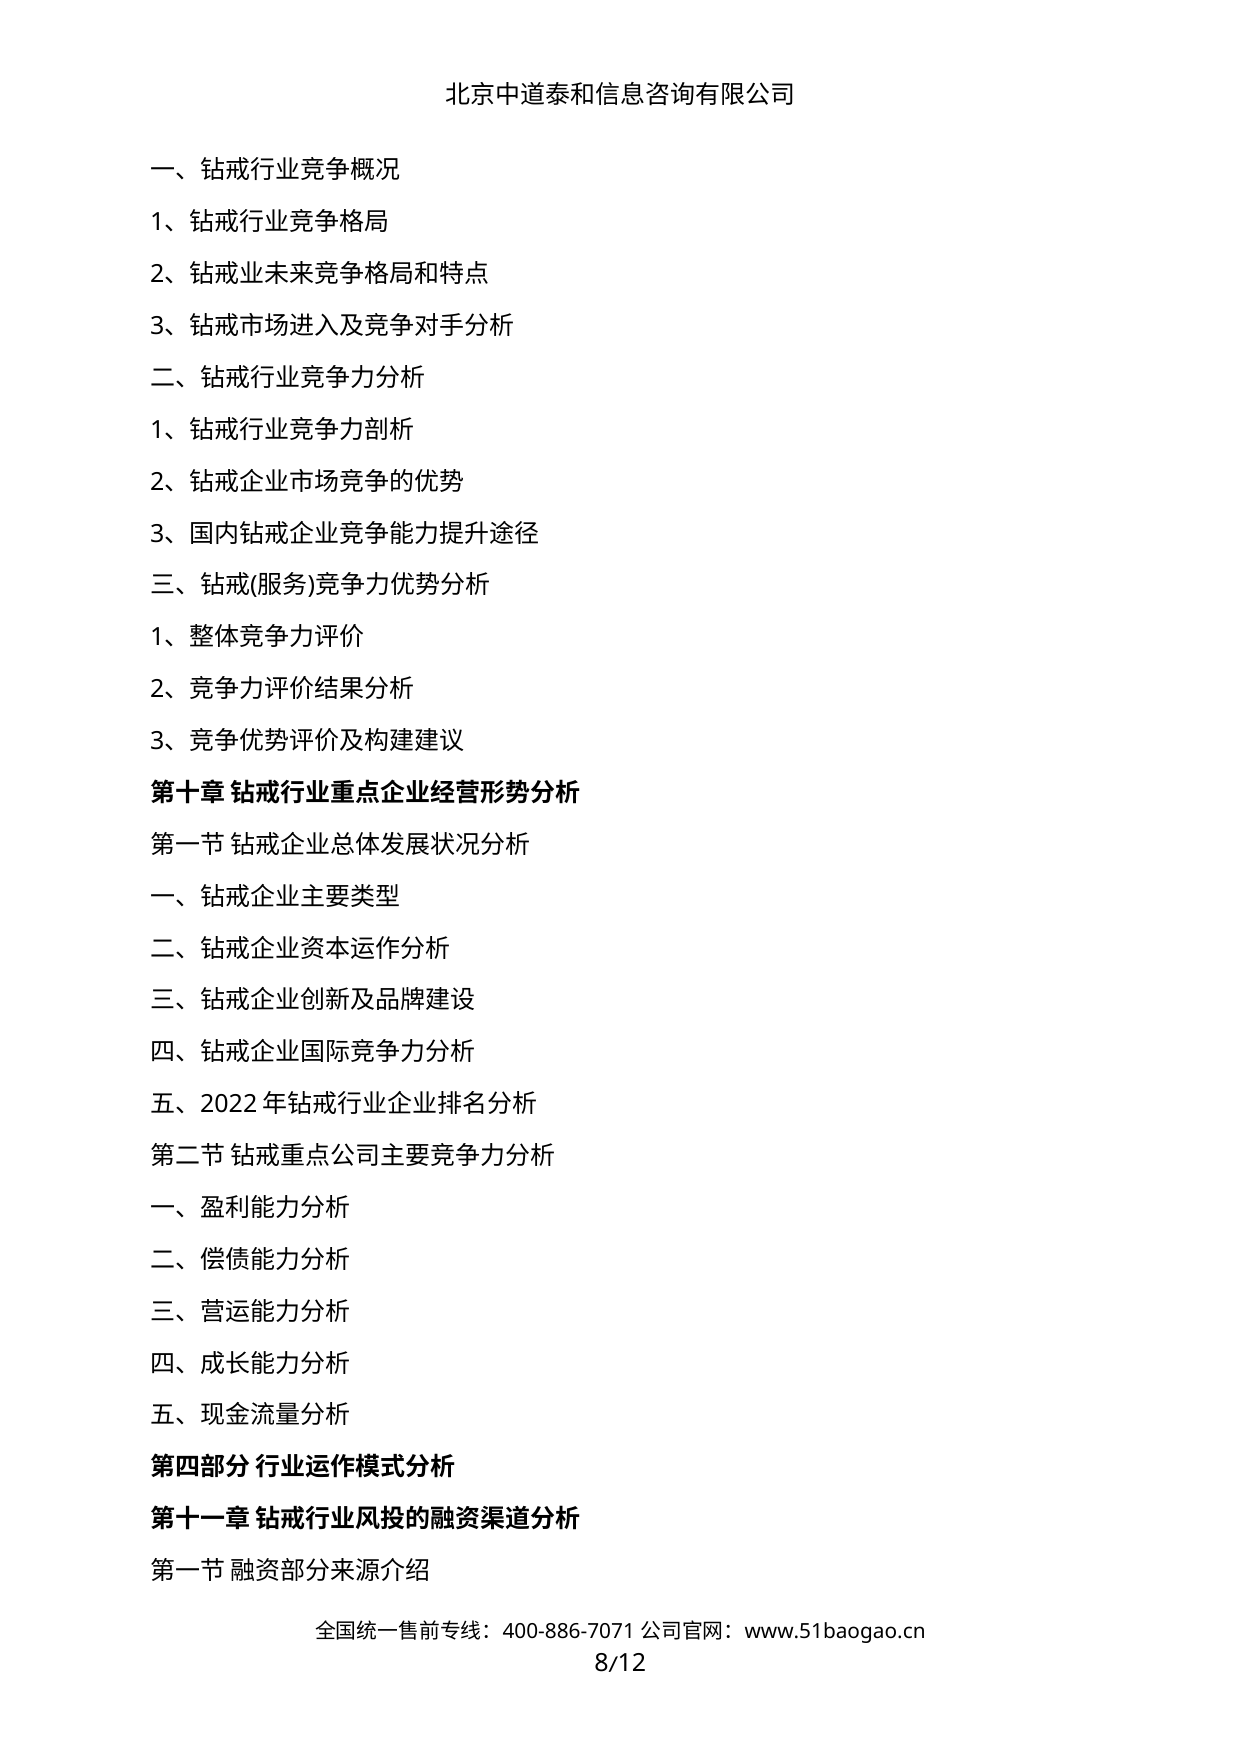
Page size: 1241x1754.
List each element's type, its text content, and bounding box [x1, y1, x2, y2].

text 三、钻戒(服务)竞争力优势分析 [150, 565, 1090, 601]
text 第四部分 行业运作模式分析 [150, 1447, 1090, 1483]
text 第十一章 钻戒行业风投的融资渠道分析 [150, 1499, 1090, 1535]
text 第一节 融资部分来源介绍 [150, 1551, 1090, 1587]
text 三、钻戒企业创新及品牌建设 [150, 980, 1090, 1016]
text 五、现金流量分析 [150, 1395, 1090, 1431]
text 二、钻戒行业竞争力分析 [150, 357, 1090, 394]
text 第一节 钻戒企业总体发展状况分析 [150, 824, 1090, 861]
text 一、钻戒企业主要类型 [150, 876, 1090, 912]
text 3、钻戒市场进入及竞争对手分析 [150, 306, 1090, 342]
text 四、钻戒企业国际竞争力分析 [150, 1032, 1090, 1068]
text 二、钻戒企业资本运作分析 [150, 928, 1090, 964]
text 第十章 钻戒行业重点企业经营形势分析 [150, 772, 1090, 809]
text 2、钻戒业未来竞争格局和特点 [150, 254, 1090, 290]
text 3、竞争优势评价及构建建议 [150, 721, 1090, 757]
text 第二节 钻戒重点公司主要竞争力分析 [150, 1136, 1090, 1172]
text 五、2022年钻戒行业企业排名分析 [150, 1084, 1090, 1120]
text 一、钻戒行业竞争概况 [150, 150, 1090, 186]
text 1、钻戒行业竞争力剖析 [150, 409, 1090, 446]
text 四、成长能力分析 [150, 1343, 1090, 1379]
text 1、整体竞争力评价 [150, 617, 1090, 653]
text 三、营运能力分析 [150, 1291, 1090, 1327]
text 2、竞争力评价结果分析 [150, 669, 1090, 705]
text 二、偿债能力分析 [150, 1239, 1090, 1276]
text 一、盈利能力分析 [150, 1187, 1090, 1224]
text 1、钻戒行业竞争格局 [150, 202, 1090, 238]
text 3、国内钻戒企业竞争能力提升途径 [150, 513, 1090, 549]
text 2、钻戒企业市场竞争的优势 [150, 461, 1090, 497]
